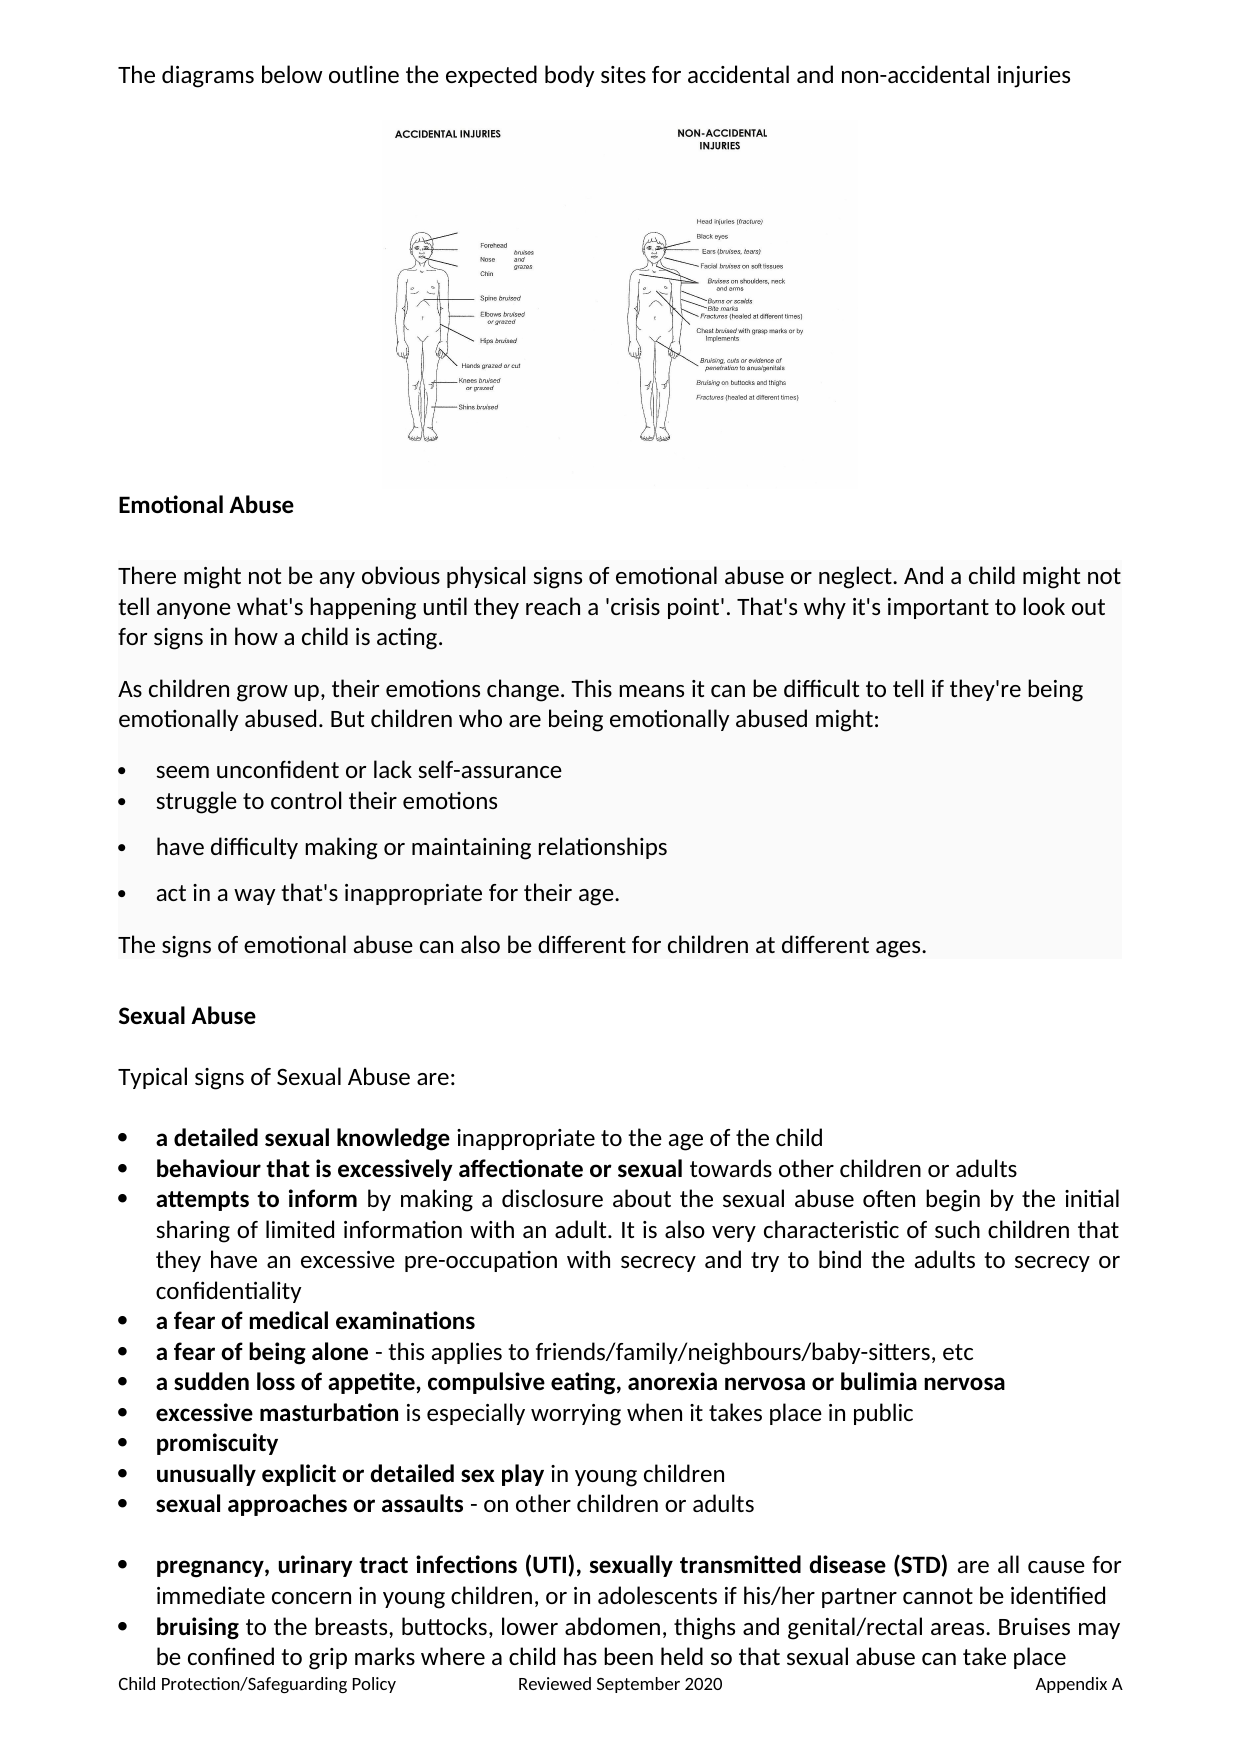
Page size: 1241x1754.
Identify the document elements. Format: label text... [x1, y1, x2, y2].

list promiscuity [118, 1427, 1122, 1458]
list a detailed sexual knowledge inappropriate to the age of the child [118, 1122, 1122, 1153]
list seem unconfident or lack self-assurance [118, 754, 1122, 785]
text Emotional Abuse [118, 489, 1122, 519]
list pregnancy, urinary tract infections (UTI), sexually transmitted disease (STD) are all cause for immediate concern in young children, or in adolescents if his/her partner cannot be identified [118, 1549, 1122, 1611]
list have difficulty making or maintaining relationships [118, 831, 1122, 862]
text Typical signs of Sexual Abuse are: [118, 1061, 1122, 1092]
list unusually explicit or detailed sex play in young children [118, 1458, 1122, 1488]
text The signs of emotional abuse can also be different for children at different ages. [118, 929, 1122, 959]
text There might not be any obvious physical signs of emotional abuse or neglect. And a child might not tell anyone what's happening until they reach a 'crisis point'. That's why it's important to look out for signs in how a child is acting. [118, 560, 1122, 652]
list a fear of being alone - this applies to friends/family/neighbours/baby-sitters, etc [118, 1336, 1122, 1366]
list behaviour that is excessively affectionate or sexual towards other children or adults [118, 1153, 1122, 1183]
text The diagrams below outline the expected body sites for accidental and non-accidental injuries [118, 59, 1122, 89]
list excessive masturbation is especially worrying when it takes place in public [118, 1397, 1122, 1427]
list a sudden loss of appetite, compulsive eating, anorexia nervosa or bulimia nervosa [118, 1366, 1122, 1397]
list bruising to the breasts, buttocks, lower abdomen, thighs and genital/rectal areas. Bruises may be confined to grip marks where a child has been held so that sexual abuse can take place [118, 1611, 1122, 1672]
list sexual approaches or assaults - on other children or adults [118, 1488, 1122, 1519]
list attempts to inform by making a disclosure about the sexual abuse often begin by the initial sharing of limited information with an adult. It is also very characteristic of such children that they have an excessive pre-occupation with secrecy and try to bind the adults to secrecy or confidentiality [118, 1183, 1122, 1305]
list a fear of medical examinations [118, 1305, 1122, 1336]
list act in a way that's inappropriate for their age. [118, 877, 1122, 908]
text As children grow up, their emotions change. This means it can be difficult to tell if they're being emotionally abused. But children who are being emotionally abused might: [118, 673, 1122, 734]
list struggle to control their emotions [118, 785, 1122, 816]
text Sexual Abuse [118, 1000, 1122, 1031]
